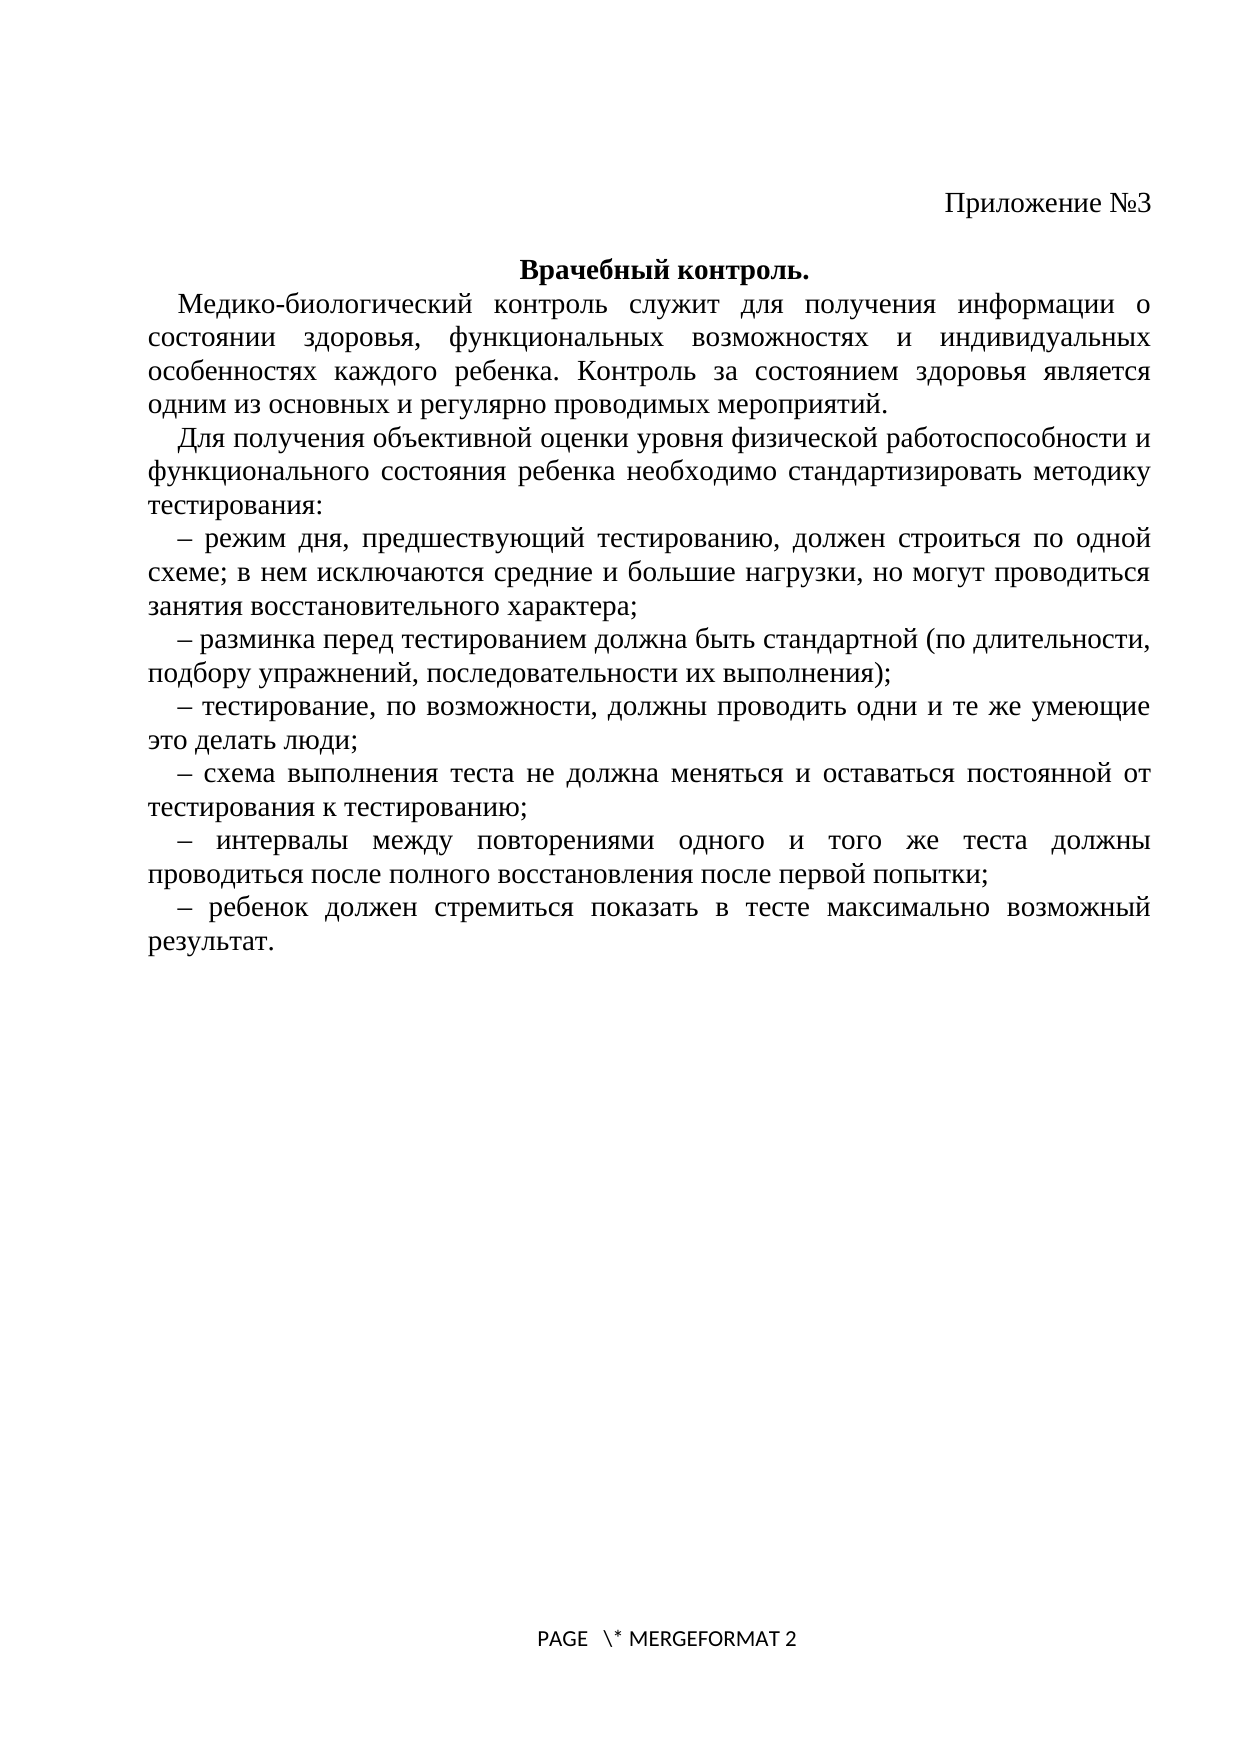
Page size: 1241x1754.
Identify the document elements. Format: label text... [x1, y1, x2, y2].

text – разминка перед тестированием должна быть стандартной (по длительности, подбору упражнений, последовательности их выполнения); [148, 621, 1152, 688]
text – ребенок должен стремиться показать в тесте максимально возможный результат. [148, 889, 1152, 957]
text – тестирование, по возможности, должны проводить одни и те же умеющие это делать люди; [148, 688, 1152, 755]
text Приложение №3 [177, 185, 1152, 219]
text Медико-биологический контроль служит для получения информации о состоянии здоровья, функциональных возможностях и индивидуальных особенностях каждого ребенка. Контроль за состоянием здоровья является одним из основных и регулярно проводимых мероприятий. [148, 286, 1152, 420]
text Врачебный контроль. [177, 252, 1152, 286]
text – интервалы между повторениями одного и того же теста должны проводиться после полного восстановления после первой попытки; [148, 822, 1152, 889]
text – схема выполнения теста не должна меняться и оставаться постоянной от тестирования к тестированию; [148, 755, 1152, 822]
text Для получения объективной оценки уровня физической работоспособности и функционального состояния ребенка необходимо стандартизировать методику тестирования: [148, 420, 1152, 521]
text – режим дня, предшествующий тестированию, должен строиться по одной схеме; в нем исключаются средние и большие нагрузки, но могут проводиться занятия восстановительного характера; [148, 521, 1152, 621]
